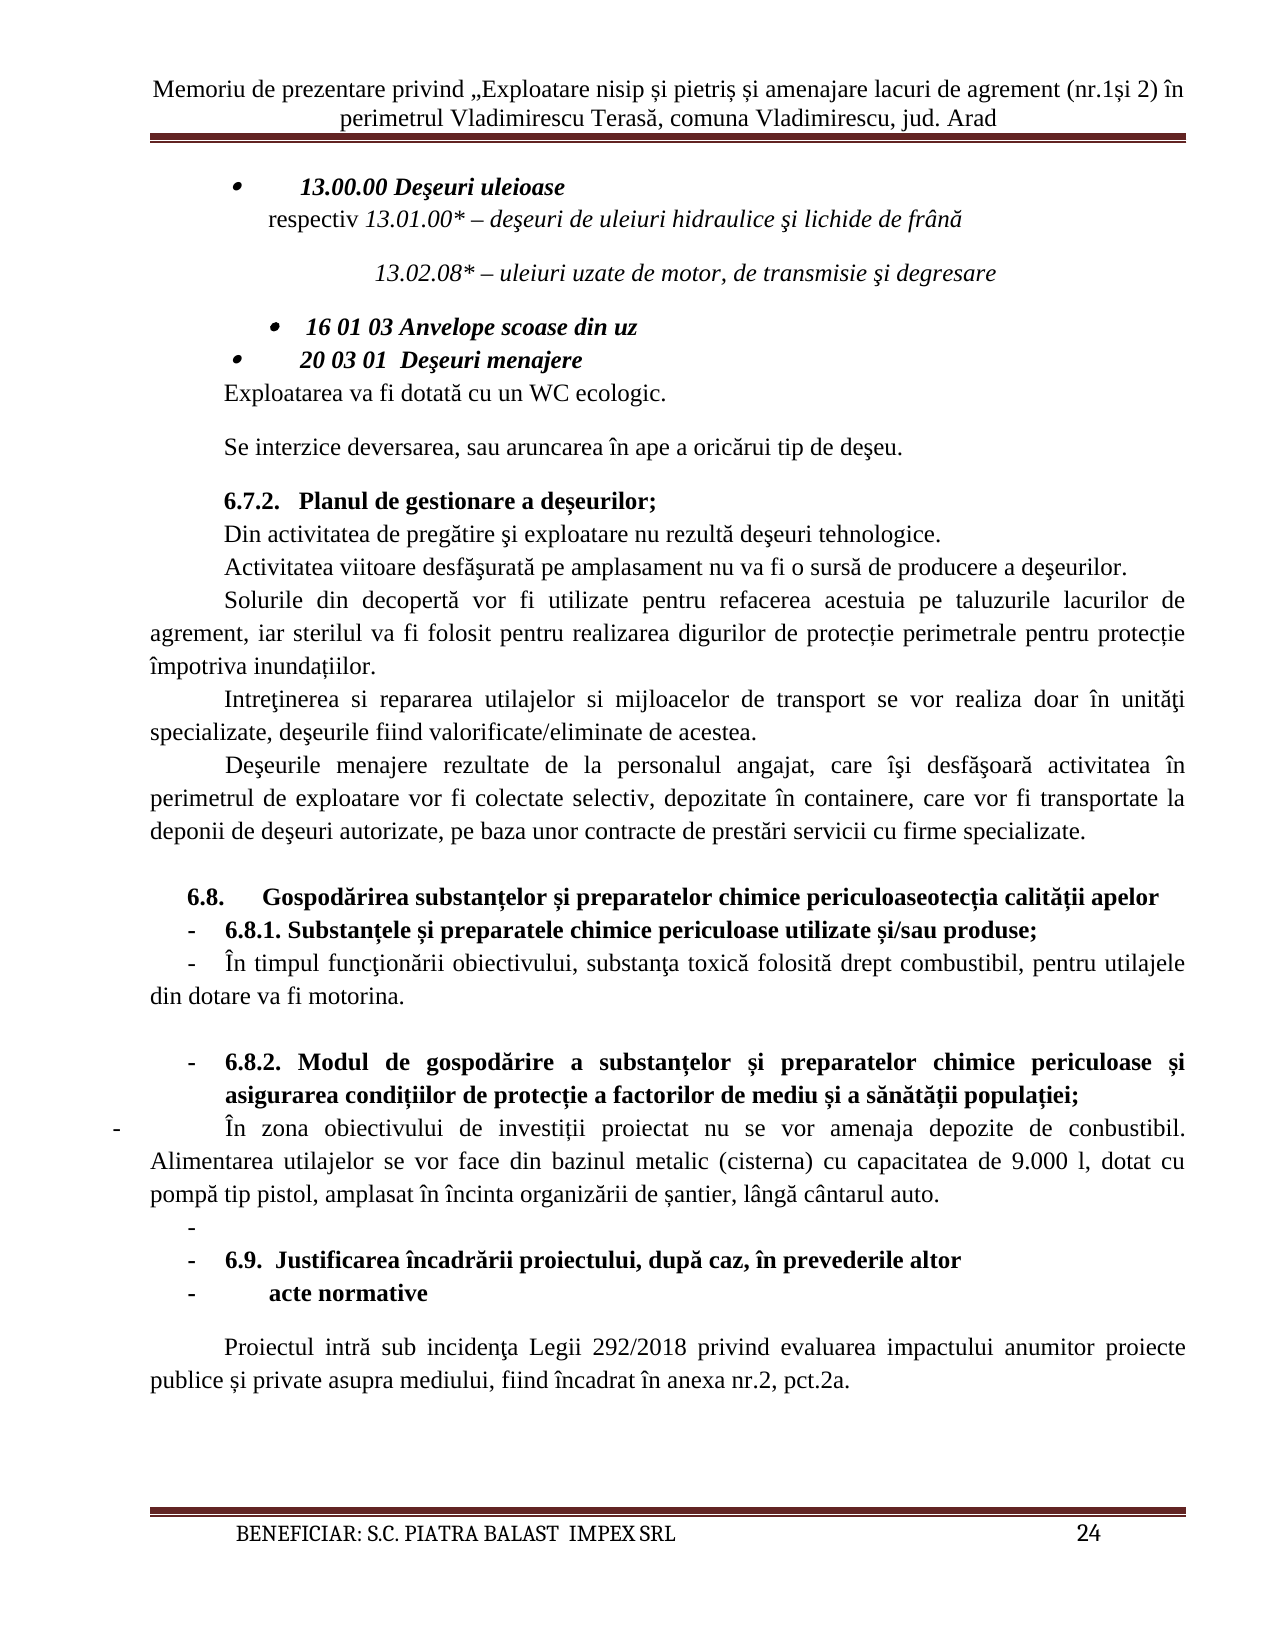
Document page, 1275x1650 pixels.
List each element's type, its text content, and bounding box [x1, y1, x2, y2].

list În zona obiectivului de investiții proiectat nu se vor amenaja depozite de conbustibil. Alimentarea utilajelor se vor face din bazinul metalic (cisterna) cu capacitatea de 9.000 l, dotat cu pompă tip pistol, amplasat în încinta organizării de șantier, lângă cântarul auto. [112, 1113, 1186, 1208]
text 13.02.08* – uleiuri uzate de motor, de transmisie şi degresare [268, 258, 1186, 287]
list 6.8.1. Substanțele și preparatele chimice periculoase utilizate și/sau produse; [187, 915, 1186, 944]
list 16 01 03 Anvelope scoase din uz [268, 312, 1186, 341]
text Deşeurile menajere rezultate de la personalul angajat, care îşi desfăşoară activitatea în perimetrul de exploatare vor fi colectate selectiv, depozitate în containere, care vor fi transportate la deponii de deşeuri autorizate, pe baza unor contracte de prestări servicii cu firme specializate. [150, 750, 1186, 845]
text Se interzice deversarea, sau aruncarea în ape a oricărui tip de deşeu. [150, 432, 1186, 461]
text Exploatarea va fi dotată cu un WC ecologic. [150, 378, 1186, 407]
text Din activitatea de pregătire şi exploatare nu rezultă deşeuri tehnologice. [150, 519, 1186, 548]
list 13.00.00 Deşeuri uleioase [150, 172, 1186, 200]
list 6.8.2. Modul de gospodărire a substanțelor și preparatelor chimice periculoase și asigurarea condițiilor de protecție a factorilor de mediu și a sănătății populației; [187, 1047, 1186, 1109]
text Activitatea viitoare desfăşurată pe amplasament nu va fi o sursă de producere a deşeurilor. [150, 552, 1186, 581]
list Gospodărirea substanțelor și preparatelor chimice periculoaseotecția calității apelor [187, 882, 1186, 911]
text Solurile din decopertă vor fi utilizate pentru refacerea acestuia pe taluzurile lacurilor de agrement, iar sterilul va fi folosit pentru realizarea digurilor de protecție perimetrale pentru protecție împotriva inundațiilor. [150, 585, 1186, 680]
list 6.9. Justificarea încadrării proiectului, după caz, în prevederile altor [187, 1246, 1186, 1274]
text Intreţinerea si repararea utilajelor si mijloacelor de transport se vor realiza doar în unităţi specializate, deşeurile fiind valorificate/eliminate de acestea. [150, 684, 1186, 746]
list Planul de gestionare a deșeurilor; [224, 486, 1186, 515]
list În timpul funcţionării obiectivului, substanţa toxică folosită drept combustibil, pentru utilajele din dotare va fi motorina. [150, 948, 1186, 1010]
text Proiectul intră sub incidenţa Legii 292/2018 privind evaluarea impactului anumitor proiecte publice și private asupra mediului, fiind încadrat în anexa nr.2, pct.2a. [150, 1332, 1186, 1394]
list 20 03 01 Deşeuri menajere [150, 345, 1186, 374]
text respectiv 13.01.00* – deşeuri de uleiuri hidraulice şi lichide de frână [268, 204, 1186, 233]
list acte normative [187, 1278, 1186, 1307]
